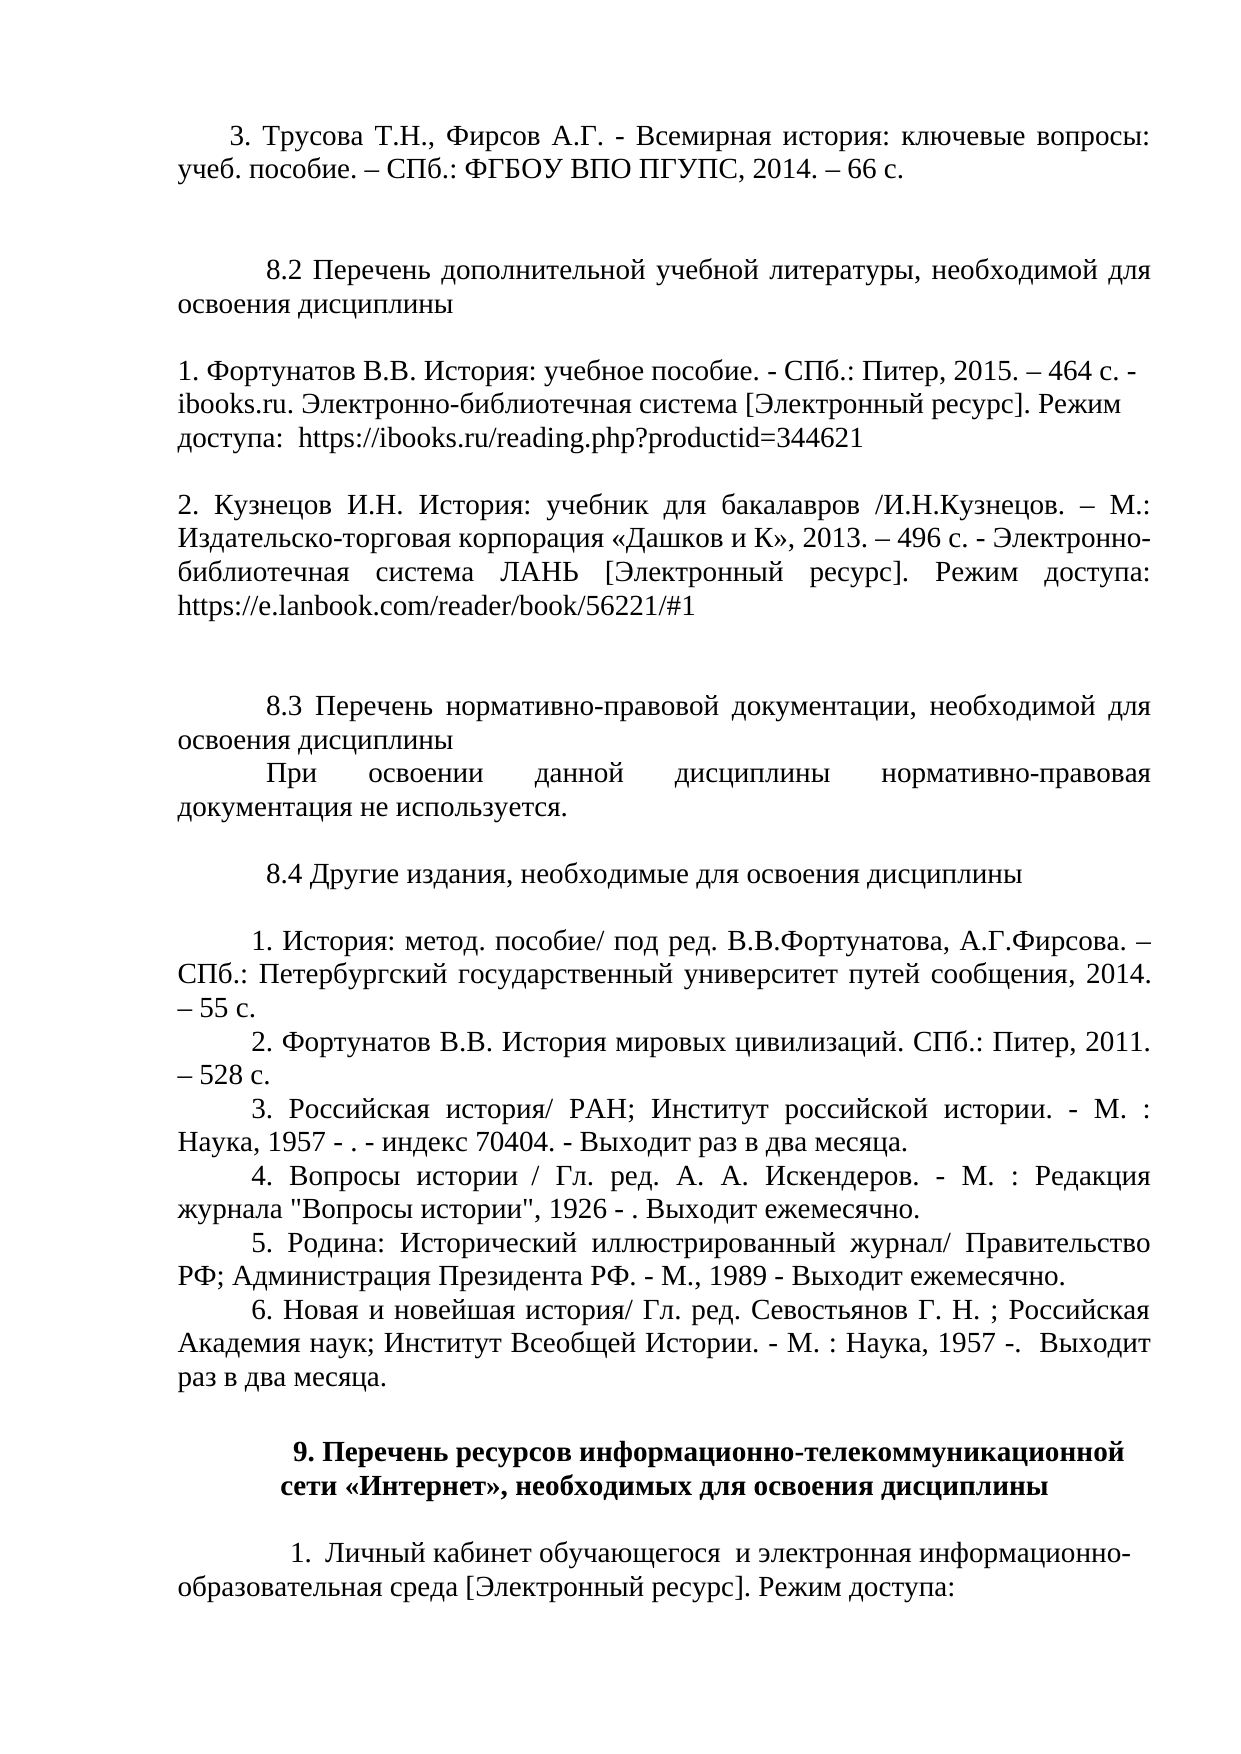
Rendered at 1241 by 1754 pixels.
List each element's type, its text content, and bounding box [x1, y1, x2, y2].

text При освоении данной дисциплины нормативно-правовая документация не используется. [177, 755, 1152, 822]
text 6. Новая и новейшая история/ Гл. ред. Севостьянов Г. Н. ; Российская Академия наук; Институт Всеобщей Истории. - М. : Наука, 1957 -. Выходит раз в два месяца. [177, 1292, 1152, 1393]
text 3. Трусова Т.Н., Фирсов А.Г. - Всемирная история: ключевые вопросы: учеб. пособие. – СПб.: ФГБОУ ВПО ПГУПС, 2014. – 66 с. [177, 118, 1152, 185]
text 9. Перечень ресурсов информационно-телекоммуникационной сети «Интернет», необходимых для освоения дисциплины [177, 1434, 1152, 1502]
text 3. Российская история/ РАН; Институт российской истории. - М. : Наука, 1957 - . - индекс 70404. - Выходит раз в два месяца. [177, 1091, 1152, 1158]
text 8.4 Другие издания, необходимые для освоения дисциплины [177, 856, 1152, 889]
text 5. Родина: Исторический иллюстрированный журнал/ Правительство РФ; Администрация Президента РФ. - М., 1989 - Выходит ежемесячно. [177, 1225, 1152, 1292]
text 1. История: метод. пособие/ под ред. В.В.Фортунатова, А.Г.Фирсова. – СПб.: Петербургский государственный университет путей сообщения, 2014. – 55 с. [177, 923, 1152, 1024]
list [177, 1535, 1152, 1602]
text 8.3 Перечень нормативно-правовой документации, необходимой для освоения дисциплины [177, 688, 1152, 755]
text 8.2 Перечень дополнительной учебной литературы, необходимой для освоения дисциплины [177, 252, 1152, 319]
text 2. Фортунатов В.В. История мировых цивилизаций. СПб.: Питер, 2011. – 528 с. [177, 1024, 1152, 1091]
text 4. Вопросы истории / Гл. ред. А. А. Искендеров. - М. : Редакция журнала "Вопросы истории", 1926 - . Выходит ежемесячно. [177, 1158, 1152, 1225]
text 2. Кузнецов И.Н. История: учебник для бакалавров /И.Н.Кузнецов. – М.: Издательско-торговая корпорация «Дашков и К», 2013. – 496 с. - Электронно-библиотечная система ЛАНЬ [Электронный ресурс]. Режим доступа: https://e.lanbook.com/reader/book/56221/#1 [177, 487, 1152, 621]
text 1. Фортунатов В.В. История: учебное пособие. - СПб.: Питер, 2015. – 464 с. -ibooks.ru. Электронно-библиотечная система [Электронный ресурс]. Режим доступа: https://ibooks.ru/reading.php?productid=344621 [177, 353, 1152, 453]
